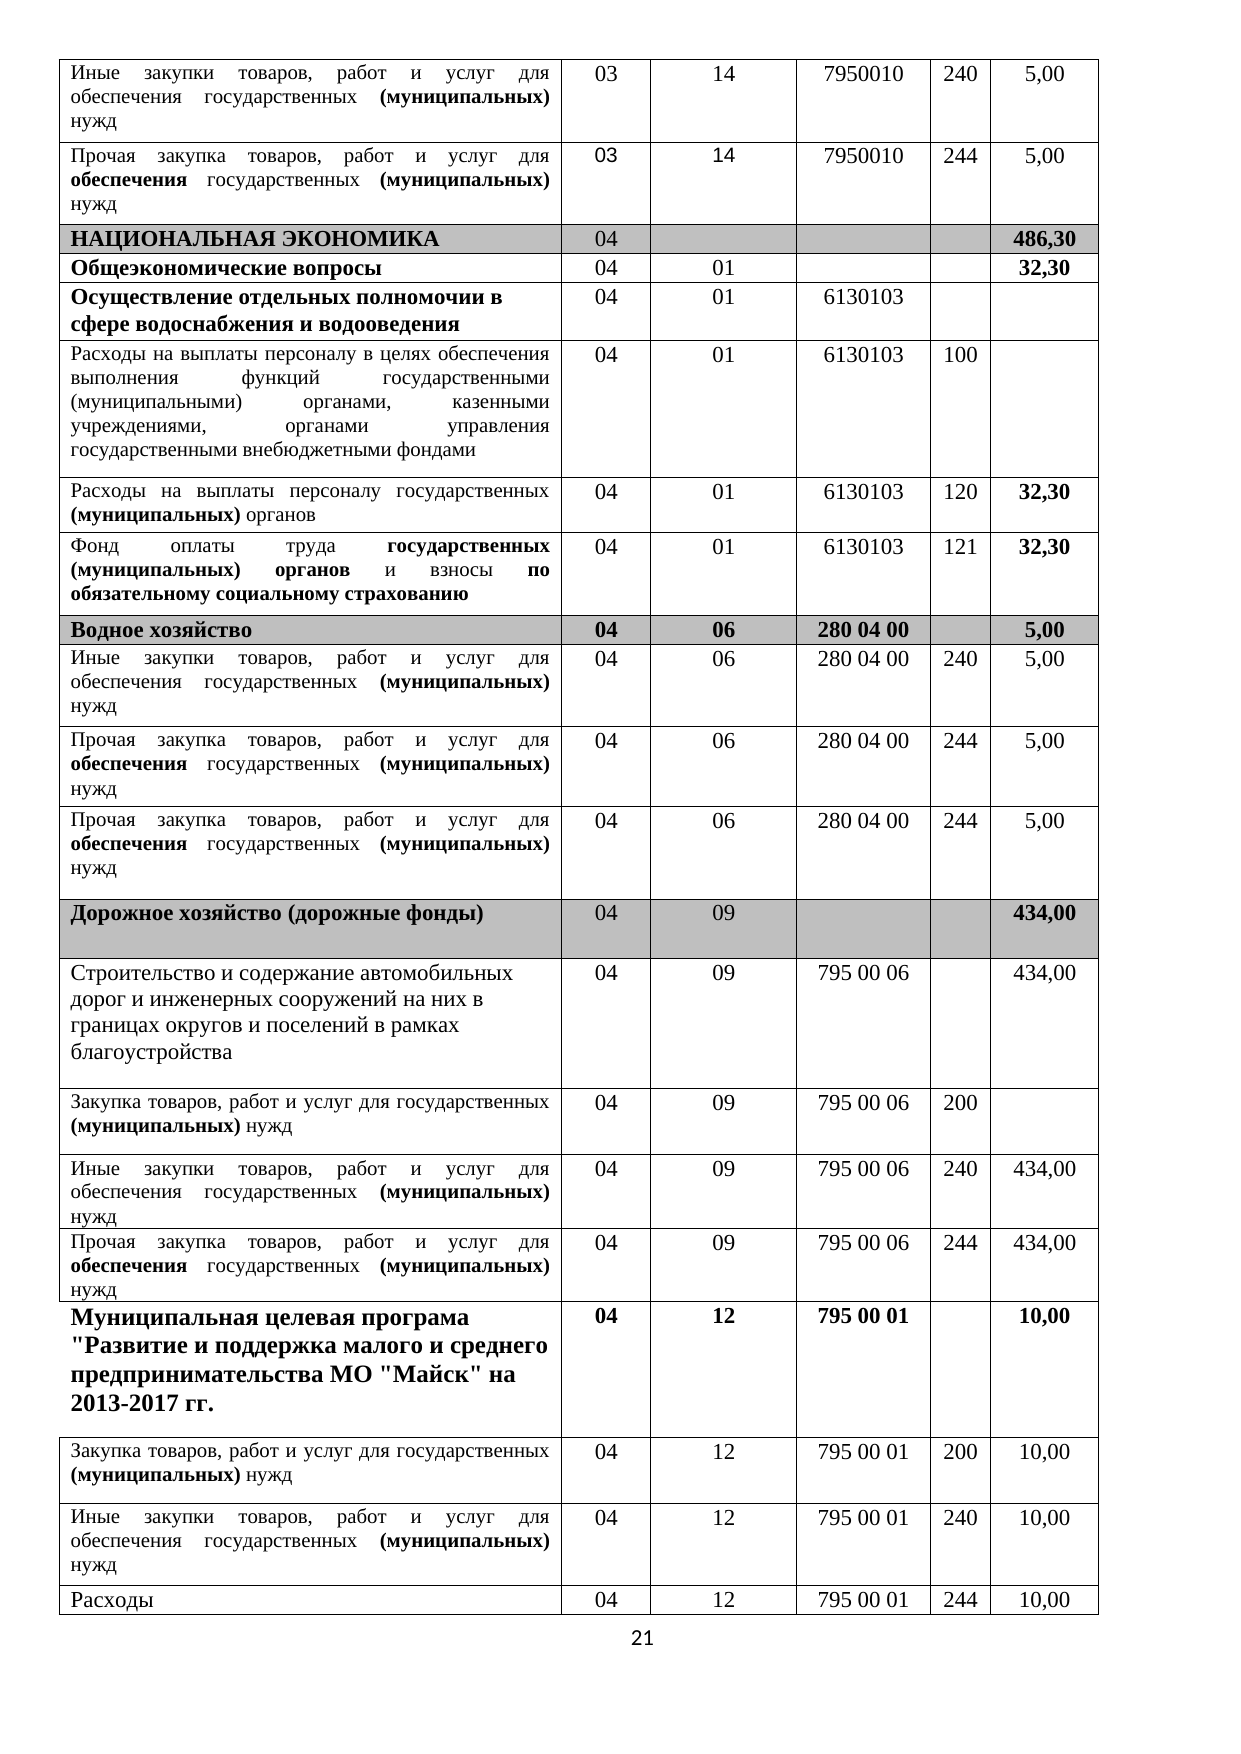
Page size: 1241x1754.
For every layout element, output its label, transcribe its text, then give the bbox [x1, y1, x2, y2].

table_cell [931, 254, 990, 282]
table_cell 6130103 [797, 283, 930, 340]
table_cell Прочая закупка товаров, работ и услуг для обеспечения государственных (муниципальных) нужд [60, 727, 561, 806]
table_cell 01 [651, 283, 796, 340]
table_cell [991, 283, 1098, 340]
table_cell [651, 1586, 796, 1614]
table_cell 04 [562, 225, 650, 253]
table_cell 06 [651, 807, 796, 898]
table_cell 04 [562, 807, 650, 898]
table_cell [797, 900, 930, 958]
table_cell 04 [562, 341, 650, 477]
table_cell 01 [651, 341, 796, 477]
table_cell [931, 959, 990, 1088]
table_cell Водное хозяйство [60, 616, 561, 644]
table_cell 5,00 [991, 645, 1098, 726]
table_cell Дорожное хозяйство (дорожные фонды) [60, 900, 561, 958]
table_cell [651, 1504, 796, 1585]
table_cell 7950010 [797, 143, 930, 224]
table_cell 04 [562, 1155, 650, 1228]
table_cell 240 [931, 645, 990, 726]
table_cell 100 [931, 341, 990, 477]
table_cell [931, 616, 990, 644]
table_cell 32,30 [991, 533, 1098, 615]
table_cell Расходы на выплаты персоналу в целях обеспечения выполнения функций государственными (муниципальными) органами, казенными учреждениями, органами управления государственными внебюджетными фондами [60, 341, 561, 477]
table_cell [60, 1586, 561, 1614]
table_cell 09 [651, 900, 796, 958]
table_cell 32,30 [991, 254, 1098, 282]
table_cell 280 04 00 [797, 645, 930, 726]
table_cell 120 [931, 478, 990, 532]
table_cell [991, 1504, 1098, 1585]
table_cell 434,00 [991, 1229, 1098, 1301]
table_cell 795 00 06 [797, 959, 930, 1088]
table_cell 04 [562, 478, 650, 532]
table_cell 244 [931, 1229, 990, 1301]
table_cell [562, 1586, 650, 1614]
table_cell Закупка товаров, работ и услуг для государственных (муниципальных) нужд [60, 1089, 561, 1154]
table_cell Муниципальная целевая програма "Развитие и поддержка малого и среднего предпринимательства МО "Майск" на 2013-2017 гг. [59, 1302, 561, 1437]
table_cell 486,30 [991, 225, 1098, 253]
table_cell 14 [651, 60, 796, 142]
table_cell 03 [562, 143, 650, 224]
table_cell 280 04 00 [797, 727, 930, 806]
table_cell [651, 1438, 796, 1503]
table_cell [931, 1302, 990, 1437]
table_cell 32,30 [991, 478, 1098, 532]
table_cell 04 [562, 900, 650, 958]
table_cell 06 [651, 645, 796, 726]
table_cell Осуществление отдельных полномочии в сфере водоснабжения и водооведения [60, 283, 561, 340]
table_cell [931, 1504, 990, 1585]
table_cell 795 00 06 [797, 1155, 930, 1228]
table_cell 01 [651, 478, 796, 532]
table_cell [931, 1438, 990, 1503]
table_cell 244 [931, 807, 990, 898]
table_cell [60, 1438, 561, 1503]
table_cell 6130103 [797, 341, 930, 477]
table_cell 04 [562, 283, 650, 340]
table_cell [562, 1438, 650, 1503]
table_cell 434,00 [991, 959, 1098, 1088]
table_cell 6130103 [797, 533, 930, 615]
table_cell [991, 1089, 1098, 1154]
table_cell 04 [562, 1229, 650, 1301]
table_cell Иные закупки товаров, работ и услуг для обеспечения государственных (муниципальных) нужд [60, 60, 561, 142]
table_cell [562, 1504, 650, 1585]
table_cell 06 [651, 616, 796, 644]
table_cell 795 00 06 [797, 1089, 930, 1154]
table_cell 240 [931, 1155, 990, 1228]
table_cell [931, 225, 990, 253]
table_cell 04 [562, 533, 650, 615]
table_cell 01 [651, 533, 796, 615]
table_cell 14 [651, 143, 796, 224]
table_cell 12 [651, 1302, 796, 1437]
table_cell 434,00 [991, 1155, 1098, 1228]
table_cell 5,00 [991, 60, 1098, 142]
table_cell НАЦИОНАЛЬНАЯ ЭКОНОМИКА [60, 225, 561, 253]
table_cell Иные закупки товаров, работ и услуг для обеспечения государственных (муниципальных) нужд [60, 645, 561, 726]
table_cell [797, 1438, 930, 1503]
table_cell [797, 254, 930, 282]
table_cell 6130103 [797, 478, 930, 532]
table_cell Фонд оплаты труда государственных (муниципальных) органов и взносы по обязательному социальному страхованию [60, 533, 561, 615]
table_cell 04 [562, 1089, 650, 1154]
table_cell Прочая закупка товаров, работ и услуг для обеспечения государственных (муниципальных) нужд [60, 1229, 561, 1301]
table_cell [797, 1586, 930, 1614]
table_cell 04 [562, 727, 650, 806]
table_cell 04 [562, 254, 650, 282]
table_cell 244 [931, 727, 990, 806]
table_cell 04 [562, 1302, 650, 1437]
table_cell [797, 225, 930, 253]
table_cell 795 00 06 [797, 1229, 930, 1301]
table_cell Общеэкономические вопросы [60, 254, 561, 282]
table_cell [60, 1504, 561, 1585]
table_cell [931, 900, 990, 958]
table_cell 03 [562, 60, 650, 142]
table_cell Строительство и содержание автомобильных дорог и инженерных сооружений на них в границах округов и поселений в рамках благоустройства [60, 959, 561, 1088]
table_cell 5,00 [991, 807, 1098, 898]
table_cell 434,00 [991, 900, 1098, 958]
table_cell 240 [931, 60, 990, 142]
table_cell 5,00 [991, 727, 1098, 806]
table_cell Прочая закупка товаров, работ и услуг для обеспечения государственных (муниципальных) нужд [60, 807, 561, 898]
table_cell Прочая закупка товаров, работ и услуг для обеспечения государственных (муниципальных) нужд [60, 143, 561, 224]
table_cell 09 [651, 959, 796, 1088]
table_cell 244 [931, 143, 990, 224]
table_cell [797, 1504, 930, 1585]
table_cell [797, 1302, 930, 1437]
table_cell Расходы на выплаты персоналу государственных (муниципальных) органов [60, 478, 561, 532]
table_cell 121 [931, 533, 990, 615]
table_cell [651, 225, 796, 253]
table_cell 09 [651, 1089, 796, 1154]
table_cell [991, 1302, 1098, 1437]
table_cell 04 [562, 616, 650, 644]
table_cell 01 [651, 254, 796, 282]
table_cell 09 [651, 1229, 796, 1301]
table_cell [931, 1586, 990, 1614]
table_cell 5,00 [991, 616, 1098, 644]
table_cell 5,00 [991, 143, 1098, 224]
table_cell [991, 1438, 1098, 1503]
table_cell 280 04 00 [797, 616, 930, 644]
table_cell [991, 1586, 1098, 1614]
table_cell 04 [562, 645, 650, 726]
table_cell [931, 283, 990, 340]
table_cell Иные закупки товаров, работ и услуг для обеспечения государственных (муниципальных) нужд [60, 1155, 561, 1228]
table_cell 280 04 00 [797, 807, 930, 898]
table_cell 09 [651, 1155, 796, 1228]
table_cell 06 [651, 727, 796, 806]
table_cell 7950010 [797, 60, 930, 142]
table_cell 200 [931, 1089, 990, 1154]
table_cell [991, 341, 1098, 477]
table_cell 04 [562, 959, 650, 1088]
